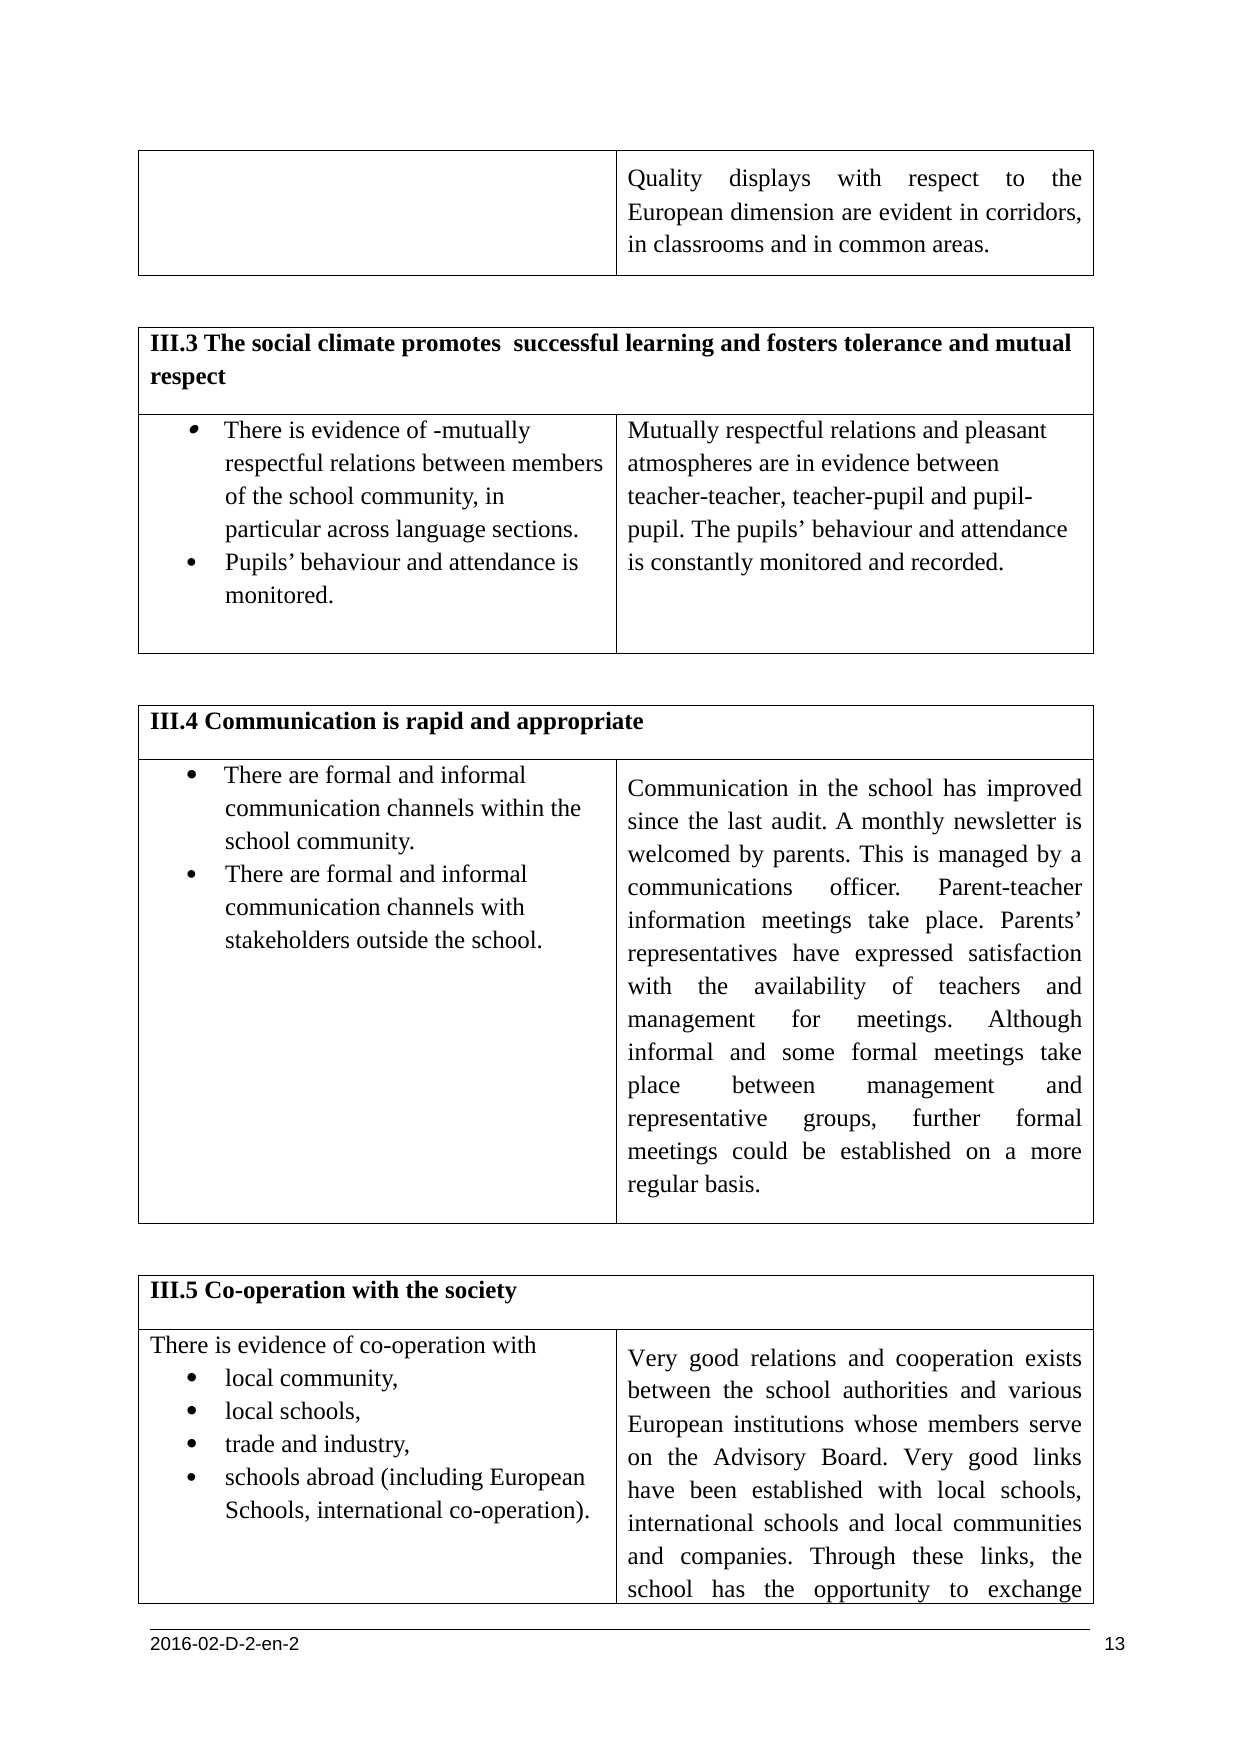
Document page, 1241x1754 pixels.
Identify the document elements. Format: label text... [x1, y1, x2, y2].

table_cell There are formal and informal communication channels within the school community. There are formal and informal communication channels with stakeholders outside the school. [139, 760, 616, 1222]
table_cell Mutually respectful relations and pleasant atmospheres are in evidence between teacher-teacher, teacher-pupil and pupil-pupil. The pupils’ behaviour and attendance is constantly monitored and recorded. [617, 415, 1093, 653]
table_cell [139, 1330, 616, 1602]
table_header III.5 Co-operation with the society [139, 1276, 1093, 1329]
table_header III.4 Communication is rapid and appropriate [139, 706, 1093, 759]
table_header III.3 The social climate promotes successful learning and fosters tolerance and mutual respect [139, 328, 1093, 414]
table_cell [617, 151, 1093, 275]
table_cell Communication in the school has improved since the last audit. A monthly newsletter is welcomed by parents. This is managed by a communications officer. Parent-teacher information meetings take place. Parents’ representatives have expressed satisfaction with the availability of teachers and management for meetings. Although informal and some formal meetings take place between management and representative groups, further formal meetings could be established on a more regular basis. [617, 760, 1093, 1222]
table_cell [139, 151, 616, 275]
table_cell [617, 1330, 1093, 1602]
table_cell There is evidence of -mutually respectful relations between members of the school community, in particular across language sections. Pupils’ behaviour and attendance is monitored. [139, 415, 616, 653]
